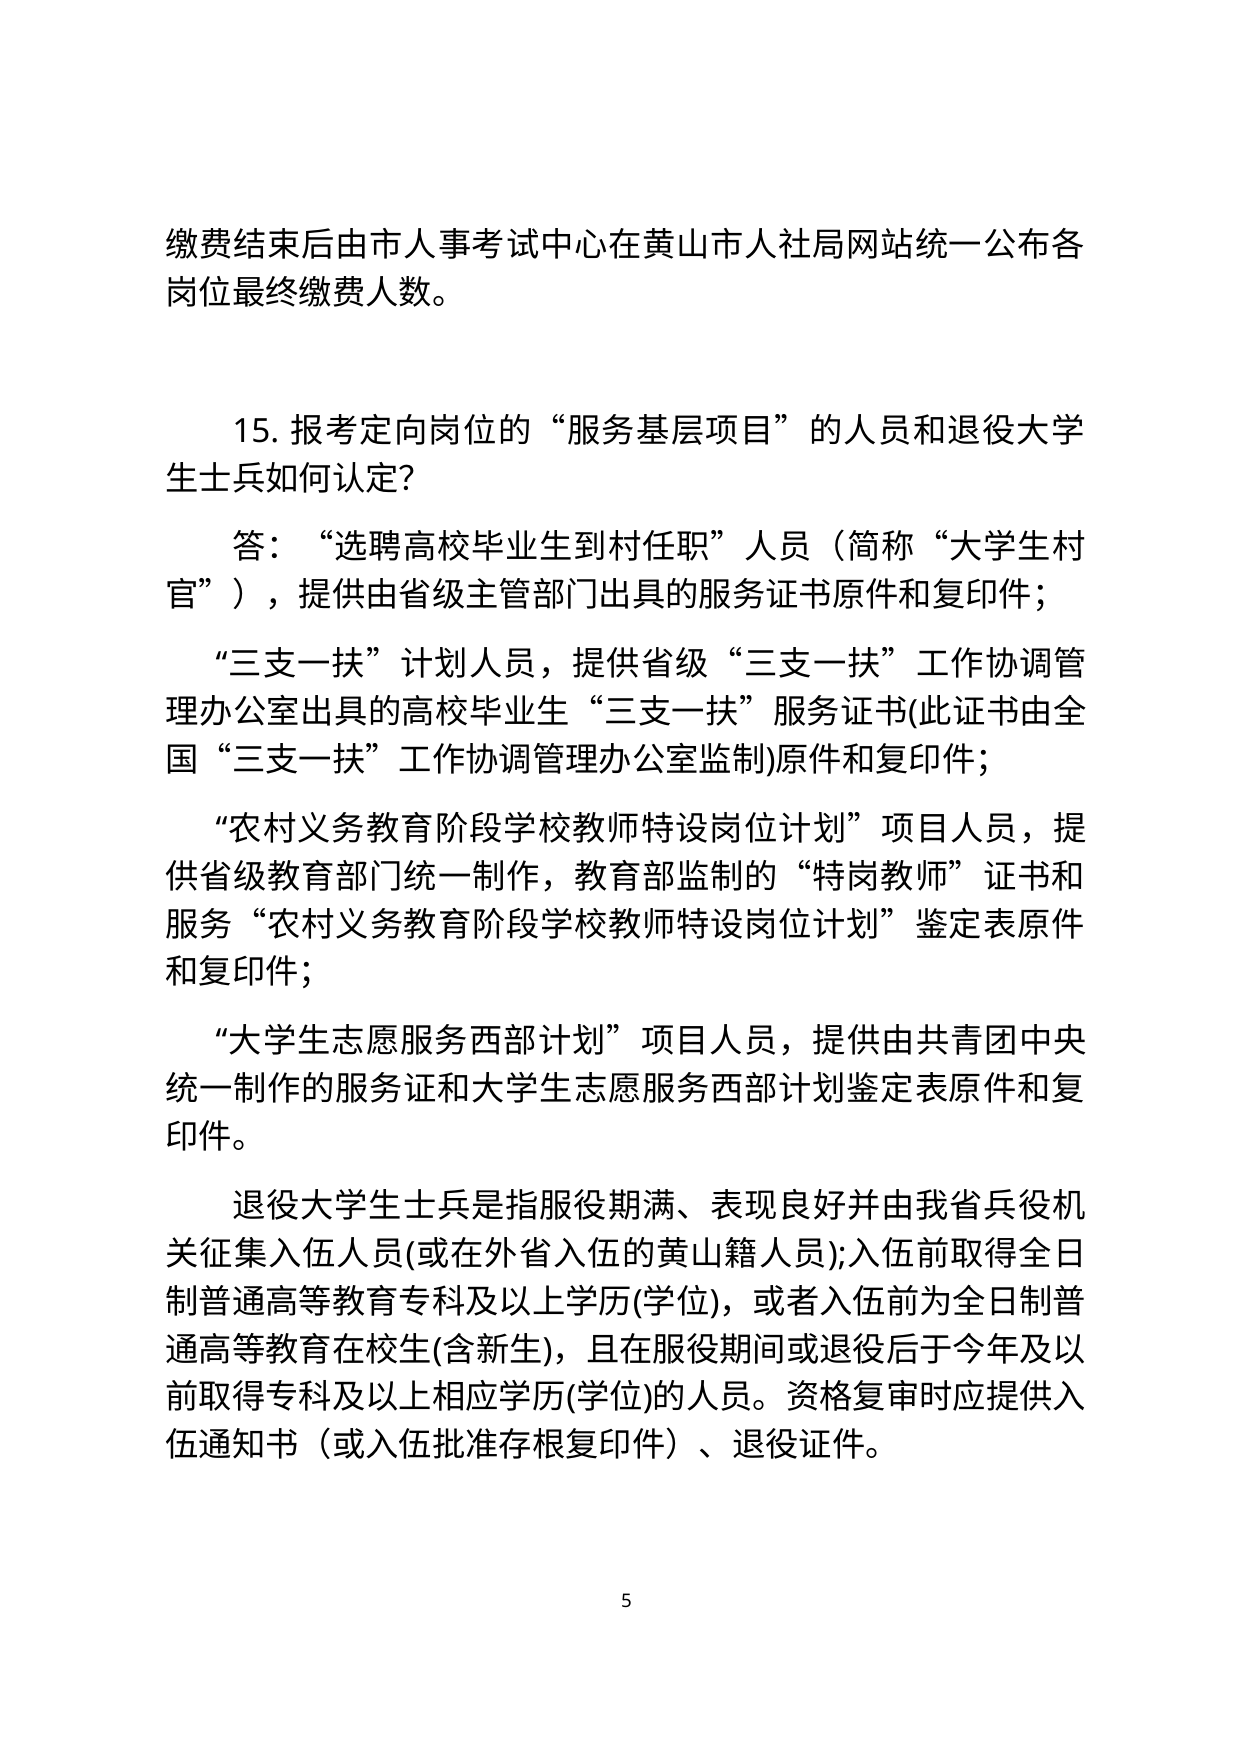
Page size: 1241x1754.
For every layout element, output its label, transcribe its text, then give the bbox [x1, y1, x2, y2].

text 退役大学生士兵是指服役期满、表现良好并由我省兵役机关征集入伍人员(或在外省入伍的黄山籍人员);入伍前取得全日制普通高等教育专科及以上学历(学位)，或者入伍前为全日制普通高等教育在校生(含新生)，且在服役期间或退役后于今年及以前取得专科及以上相应学历(学位)的人员。资格复审时应提供入伍通知书（或入伍批准存根复印件）、退役证件。 [165, 1179, 1087, 1466]
text “农村义务教育阶段学校教师特设岗位计划”项目人员，提供省级教育部门统一制作，教育部监制的“特岗教师”证书和服务“农村义务教育阶段学校教师特设岗位计划”鉴定表原件和复印件； [165, 802, 1087, 993]
text “三支一扶”计划人员，提供省级“三支一扶”工作协调管理办公室出具的高校毕业生“三支一扶”服务证书(此证书由全国“三支一扶”工作协调管理办公室监制)原件和复印件； [165, 637, 1087, 781]
text 答：“选聘高校毕业生到村任职”人员（简称“大学生村官”），提供由省级主管部门出具的服务证书原件和复印件； [165, 521, 1087, 616]
text 15. 报考定向岗位的“服务基层项目”的人员和退役大学生士兵如何认定？ [165, 404, 1087, 500]
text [165, 218, 1087, 314]
text “大学生志愿服务西部计划”项目人员，提供由共青团中央统一制作的服务证和大学生志愿服务西部计划鉴定表原件和复印件。 [165, 1014, 1087, 1158]
